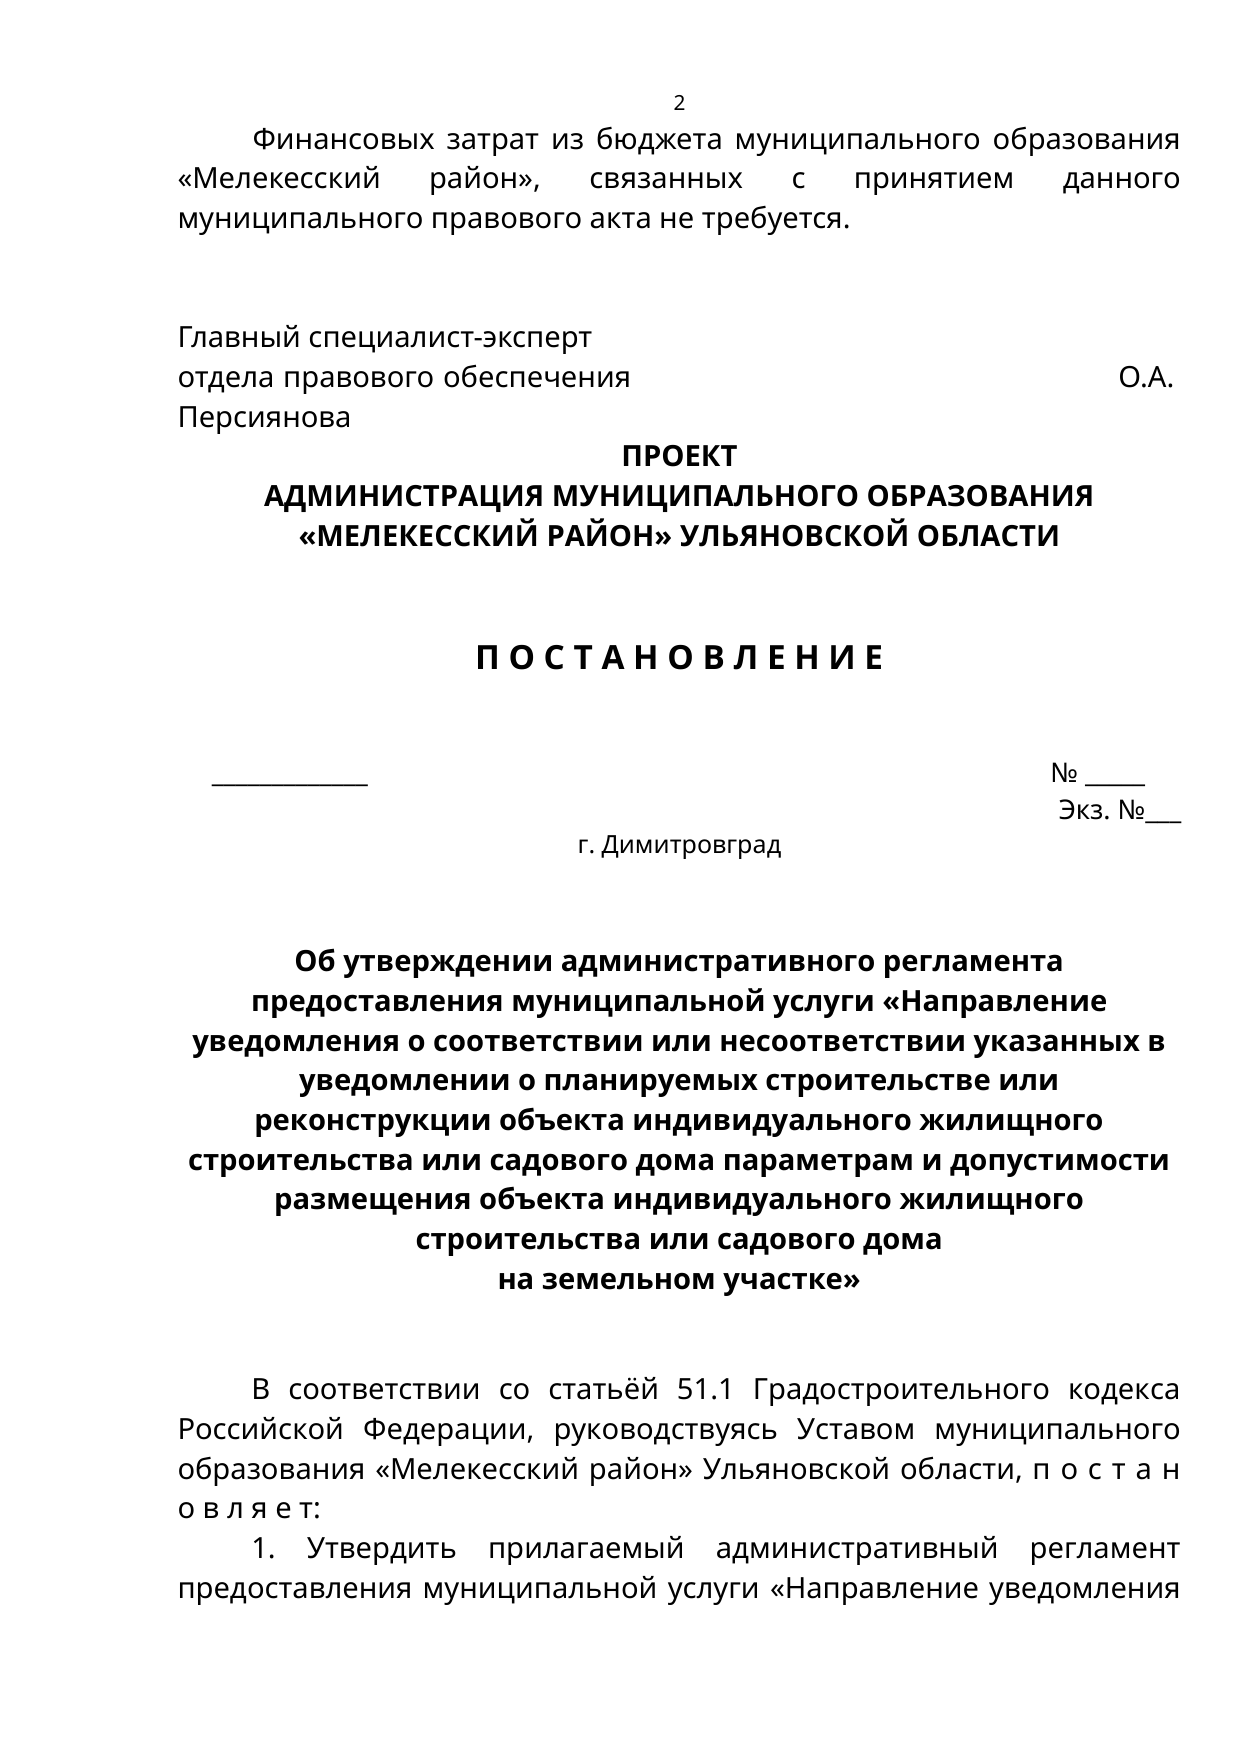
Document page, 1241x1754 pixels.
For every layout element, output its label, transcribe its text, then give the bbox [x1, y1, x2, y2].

text г. Димитровград [177, 827, 1181, 861]
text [177, 1527, 1181, 1607]
text _____________ № _____ [177, 753, 1181, 790]
text Экз. №___ [177, 790, 1181, 827]
text Об утверждении административного регламента предоставления муниципальной услуги «Направление уведомления о соответствии или несоответствии указанных в уведомлении о планируемых строительстве или реконструкции объекта индивидуального жилищного строительства или садового дома параметрам и допустимости размещения объекта индивидуального жилищного строительства или садового дома [177, 940, 1181, 1258]
text «МЕЛЕКЕССКИЙ РАЙОН» УЛЬЯНОВСКОЙ ОБЛАСТИ [177, 515, 1181, 555]
text П О С Т А Н О В Л Е Н И Е [177, 634, 1181, 679]
text ПРОЕКТ [177, 436, 1181, 475]
text В соответствии со статьёй 51.1 Градостроительного кодекса Российской Федерации, руководствуясь Уставом муниципального образования «Мелекесский район» Ульяновской области, п о с т а н о в л я е т: [177, 1368, 1181, 1527]
text Главный специалист-эксперт [177, 317, 1181, 356]
text отдела правового обеспечения О.А. Персиянова [177, 356, 1181, 436]
text на земельном участке» [177, 1258, 1181, 1298]
text АДМИНИСТРАЦИЯ МУНИЦИПАЛЬНОГО ОБРАЗОВАНИЯ [177, 475, 1181, 515]
text Финансовых затрат из бюджета муниципального образования «Мелекесский район», связанных с принятием данного муниципального правового акта не требуется. [177, 118, 1181, 237]
